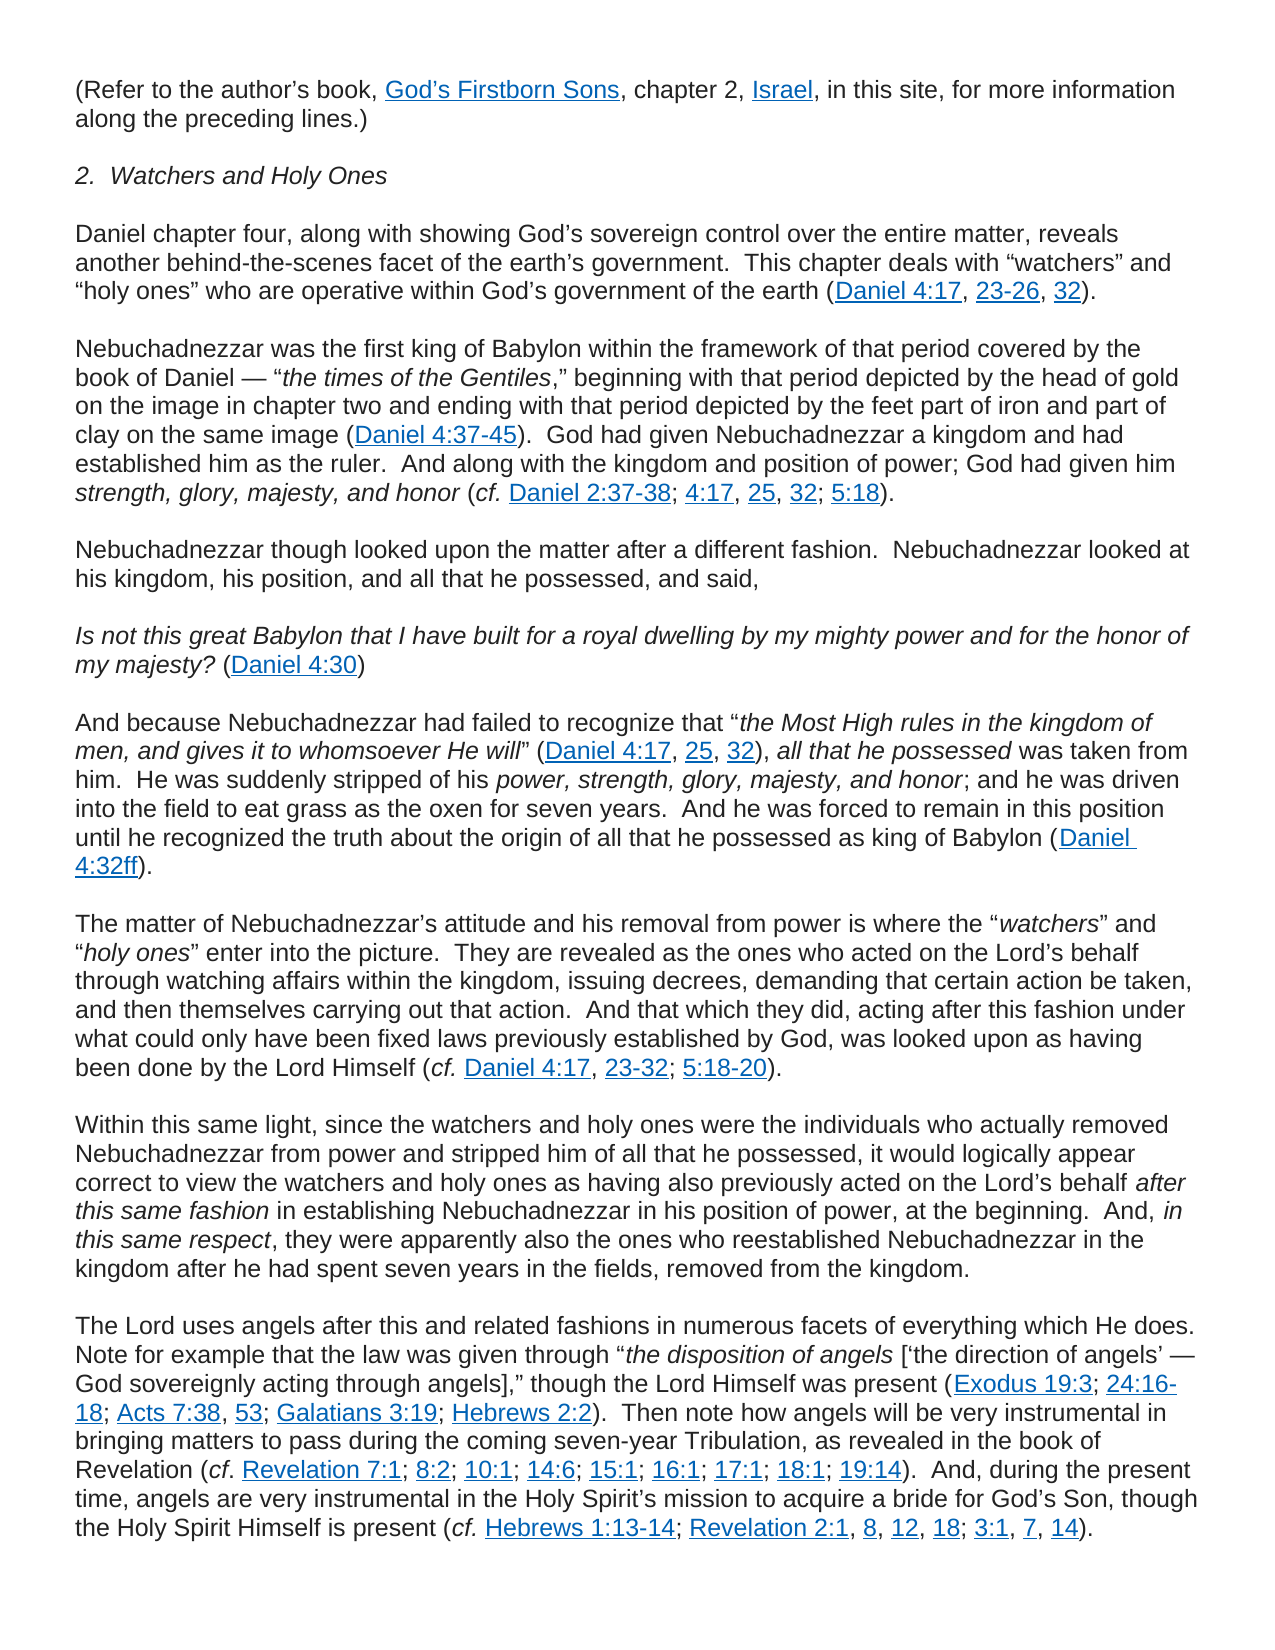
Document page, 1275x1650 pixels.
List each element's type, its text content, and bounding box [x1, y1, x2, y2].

text Nebuchadnezzar though looked upon the matter after a different fashion. Nebuchadnezzar looked at his kingdom, his position, and all that he possessed, and said, [75, 535, 1200, 592]
text Nebuchadnezzar was the first king of Babylon within the framework of that period covered by the book of Daniel — “the times of the Gentiles,” beginning with that period depicted by the head of gold on the image in chapter two and ending with that period depicted by the feet part of iron and part of clay on the same image (Daniel 4:37-45). God had given Nebuchadnezzar a kingdom and had established him as the ruler. And along with the kingdom and position of power; God had given him strength, glory, majesty, and honor (cf. Daniel 2:37-38; 4:17, 25, 32; 5:18). [75, 334, 1200, 506]
text (Refer to the author’s book, God’s Firstborn Sons, chapter 2, Israel, in this site, for more information along the preceding lines.) [75, 75, 1200, 132]
text 2. Watchers and Holy Ones [75, 161, 1200, 190]
text Within this same light, since the watchers and holy ones were the individuals who actually removed Nebuchadnezzar from power and stripped him of all that he possessed, it would logically appear correct to view the watchers and holy ones as having also previously acted on the Lord’s behalf after this same fashion in establishing Nebuchadnezzar in his position of power, at the beginning. And, in this same respect, they were apparently also the ones who reestablished Nebuchadnezzar in the kingdom after he had spent seven years in the fields, removed from the kingdom. [75, 1110, 1200, 1282]
text Is not this great Babylon that I have built for a royal dwelling by my mighty power and for the honor of my majesty? (Daniel 4:30) [75, 621, 1200, 679]
text The Lord uses angels after this and related fashions in numerous facets of everything which He does. Note for example that the law was given through “the disposition of angels [‘the direction of angels’ — God sovereignly acting through angels],” though the Lord Himself was present (Exodus 19:3; 24:16-18; Acts 7:38, 53; Galatians 3:19; Hebrews 2:2). Then note how angels will be very instrumental in bringing matters to pass during the coming seven-year Tribulation, as revealed in the book of Revelation (cf. Revelation 7:1; 8:2; 10:1; 14:6; 15:1; 16:1; 17:1; 18:1; 19:14). And, during the present time, angels are very instrumental in the Holy Spirit’s mission to acquire a bride for God’s Son, though the Holy Spirit Himself is present (cf. Hebrews 1:13-14; Revelation 2:1, 8, 12, 18; 3:1, 7, 14). [75, 1311, 1200, 1541]
text The matter of Nebuchadnezzar’s attitude and his removal from power is where the “watchers” and “holy ones” enter into the picture. They are revealed as the ones who acted on the Lord’s behalf through watching affairs within the kingdom, issuing decrees, demanding that certain action be taken, and then themselves carrying out that action. And that which they did, acting after this fashion under what could only have been fixed laws previously established by God, was looked upon as having been done by the Lord Himself (cf. Daniel 4:17, 23-32; 5:18-20). [75, 909, 1200, 1081]
text Daniel chapter four, along with showing God’s sovereign control over the entire matter, reveals another behind-the-scenes facet of the earth’s government. This chapter deals with “watchers” and “holy ones” who are operative within God’s government of the earth (Daniel 4:17, 23-26, 32). [75, 219, 1200, 305]
text And because Nebuchadnezzar had failed to recognize that “the Most High rules in the kingdom of men, and gives it to whomsoever He will” (Daniel 4:17, 25, 32), all that he possessed was taken from him. He was suddenly stripped of his power, strength, glory, majesty, and honor; and he was driven into the field to eat grass as the oxen for seven years. And he was forced to remain in this position until he recognized the truth about the origin of all that he possessed as king of Babylon (Daniel 4:32ff). [75, 707, 1200, 880]
